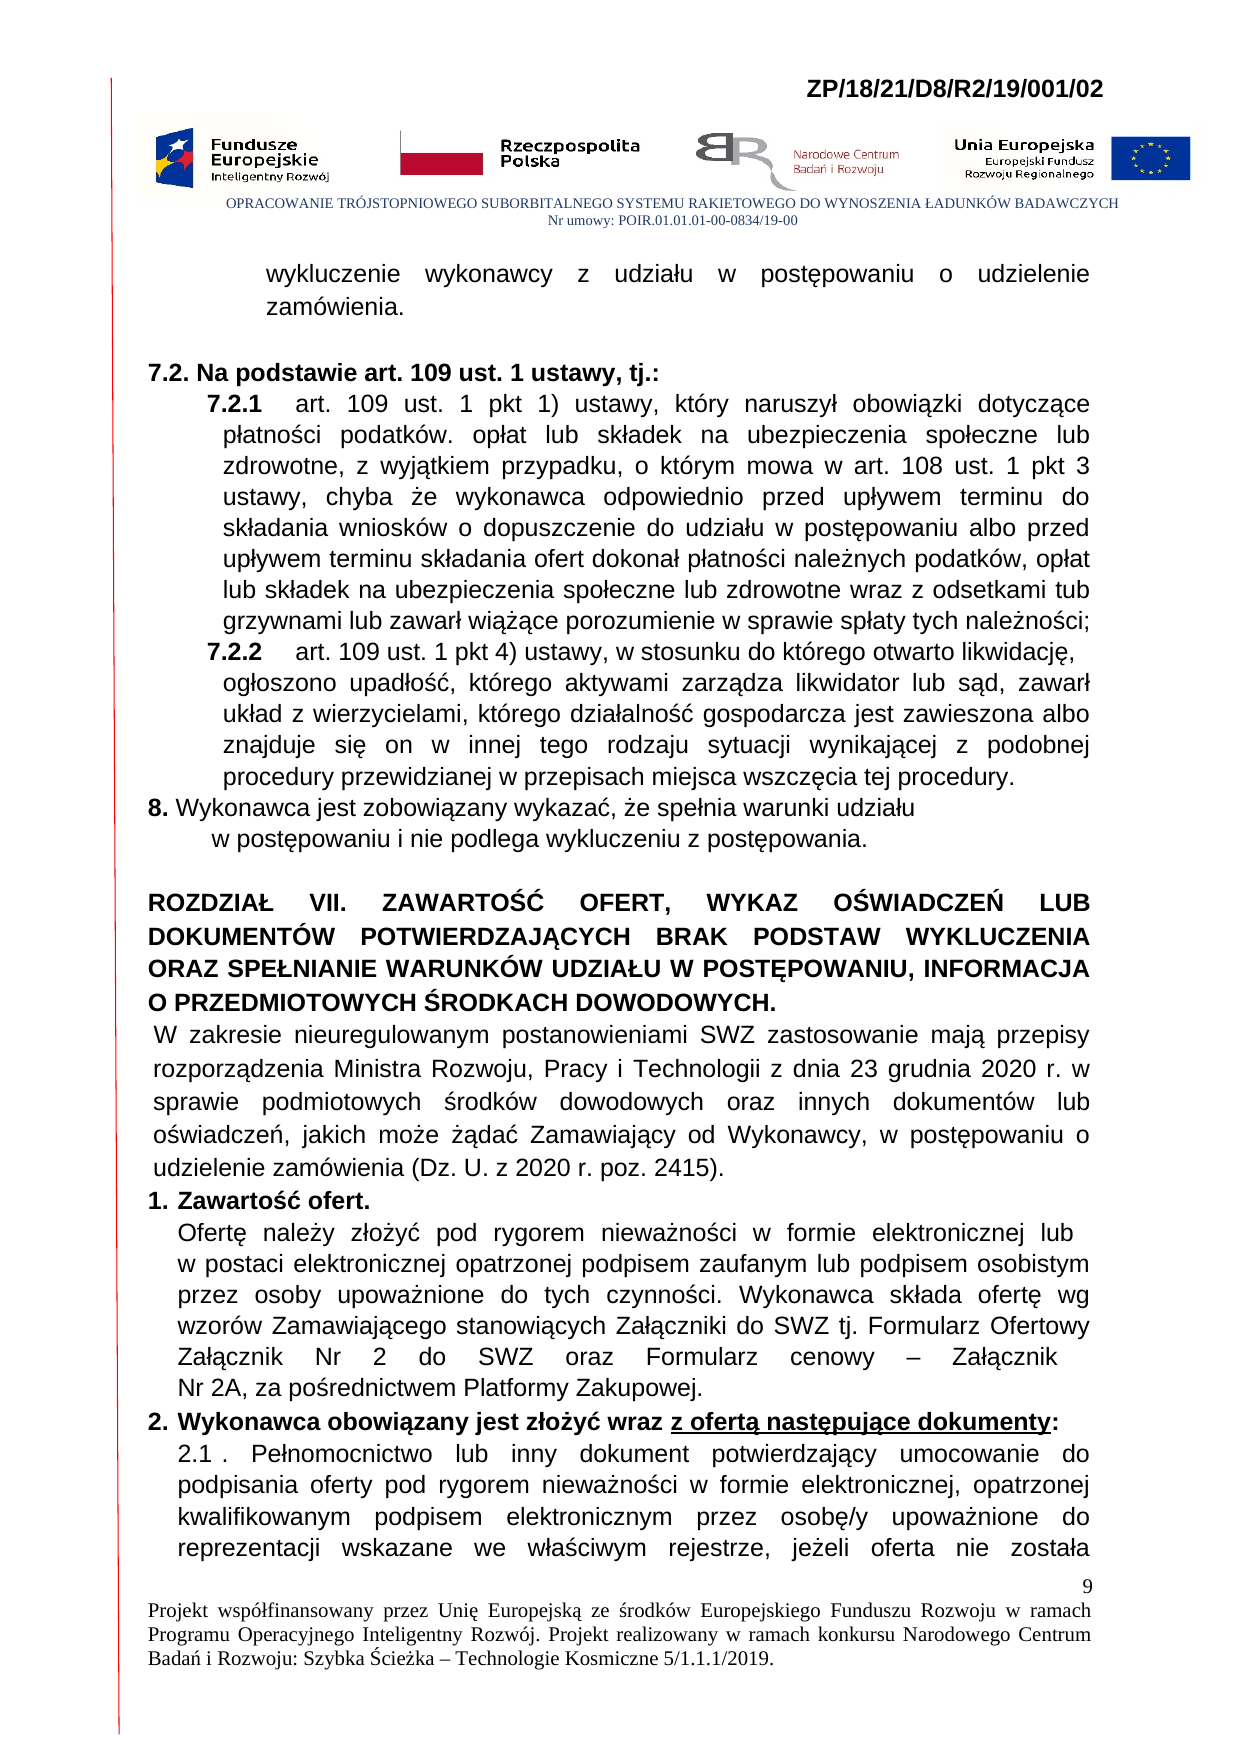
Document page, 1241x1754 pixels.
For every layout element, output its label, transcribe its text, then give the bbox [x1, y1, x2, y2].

text 7.2. Na podstawie art. 109 ust. 1 ustawy, tj.: [148, 358, 1091, 386]
list Wykonawca obowiązany jest złożyć wraz z ofertą następujące dokumenty: [148, 1407, 1091, 1436]
list art. 109 ust. 1 pkt 4) ustawy, w stosunku do którego otwarto likwidację, [207, 637, 1091, 666]
list 8. Wykonawca jest zobowiązany wykazać, że spełnia warunki udziału [148, 793, 1091, 821]
text W zakresie nieuregulowanym postanowieniami SWZ zastosowanie mają przepisy rozporządzenia Ministra Rozwoju, Pracy i Technologii z dnia 23 grudnia 2020 r. w sprawie podmiotowych środków dowodowych oraz innych dokumentów lub oświadczeń, jakich może żądać Zamawiający od Wykonawcy, w postępowaniu o udzielenie zamówienia (Dz. U. z 2020 r. poz. 2415). [153, 1021, 1091, 1181]
text Ofertę należy złożyć pod rygorem nieważności w formie elektronicznej lub w postaci elektronicznej opatrzonej podpisem zaufanym lub podpisem osobistym przez osoby upoważnione do tych czynności. Wykonawca składa ofertę wg wzorów Zamawiającego stanowiących Załączniki do SWZ tj. Formularz Ofertowy Załącznik Nr 2 do SWZ oraz Formularz cenowy – Załącznik Nr 2A, za pośrednictwem Platformy Zakupowej. [177, 1218, 1091, 1402]
list Zawartość ofert. [148, 1186, 1091, 1214]
list ogłoszono upadłość, którego aktywami zarządza likwidator lub sąd, zawarł układ z wierzycielami, którego działalność gospodarcza jest zawieszona albo znajduje się on w innej tego rodzaju sytuacji wynikającej z podobnej procedury przewidzianej w przepisach miejsca wszczęcia tej procedury. [223, 668, 1091, 790]
list w postępowaniu i nie podlega wykluczeniu z postępowania. [211, 824, 1091, 852]
picture [382, 115, 657, 175]
picture [696, 133, 899, 175]
text ROZDZIAŁ VII. ZAWARTOŚĆ OFERT, WYKAZ OŚWIADCZEŃ LUB DOKUMENTÓW POTWIERDZAJĄCYCH BRAK PODSTAW WYKLUCZENIA ORAZ SPEŁNIANIE WARUNKÓW UDZIAŁU W POSTĘPOWANIU, INFORMACJA O PRZEDMIOTOWYCH ŚRODKACH DOWODOWYCH. [148, 888, 1091, 1016]
list art. 109 ust. 1 pkt 1) ustawy, który naruszył obowiązki dotyczące płatności podatków. opłat lub składek na ubezpieczenia społeczne lub zdrowotne, z wyjątkiem przypadku, o którym mowa w art. 108 ust. 1 pkt 3 ustawy, chyba że wykonawca odpowiednio przed upływem terminu do składania wniosków o dopuszczenie do udziału w postępowaniu albo przed upływem terminu składania ofert dokonał płatności należnych podatków, opłat lub składek na ubezpieczenia społeczne lub zdrowotne wraz z odsetkami tub grzywnami lub zawarł wiążące porozumienie w sprawie spłaty tych należności; [207, 389, 1091, 635]
picture [937, 122, 1208, 194]
picture [137, 112, 347, 203]
